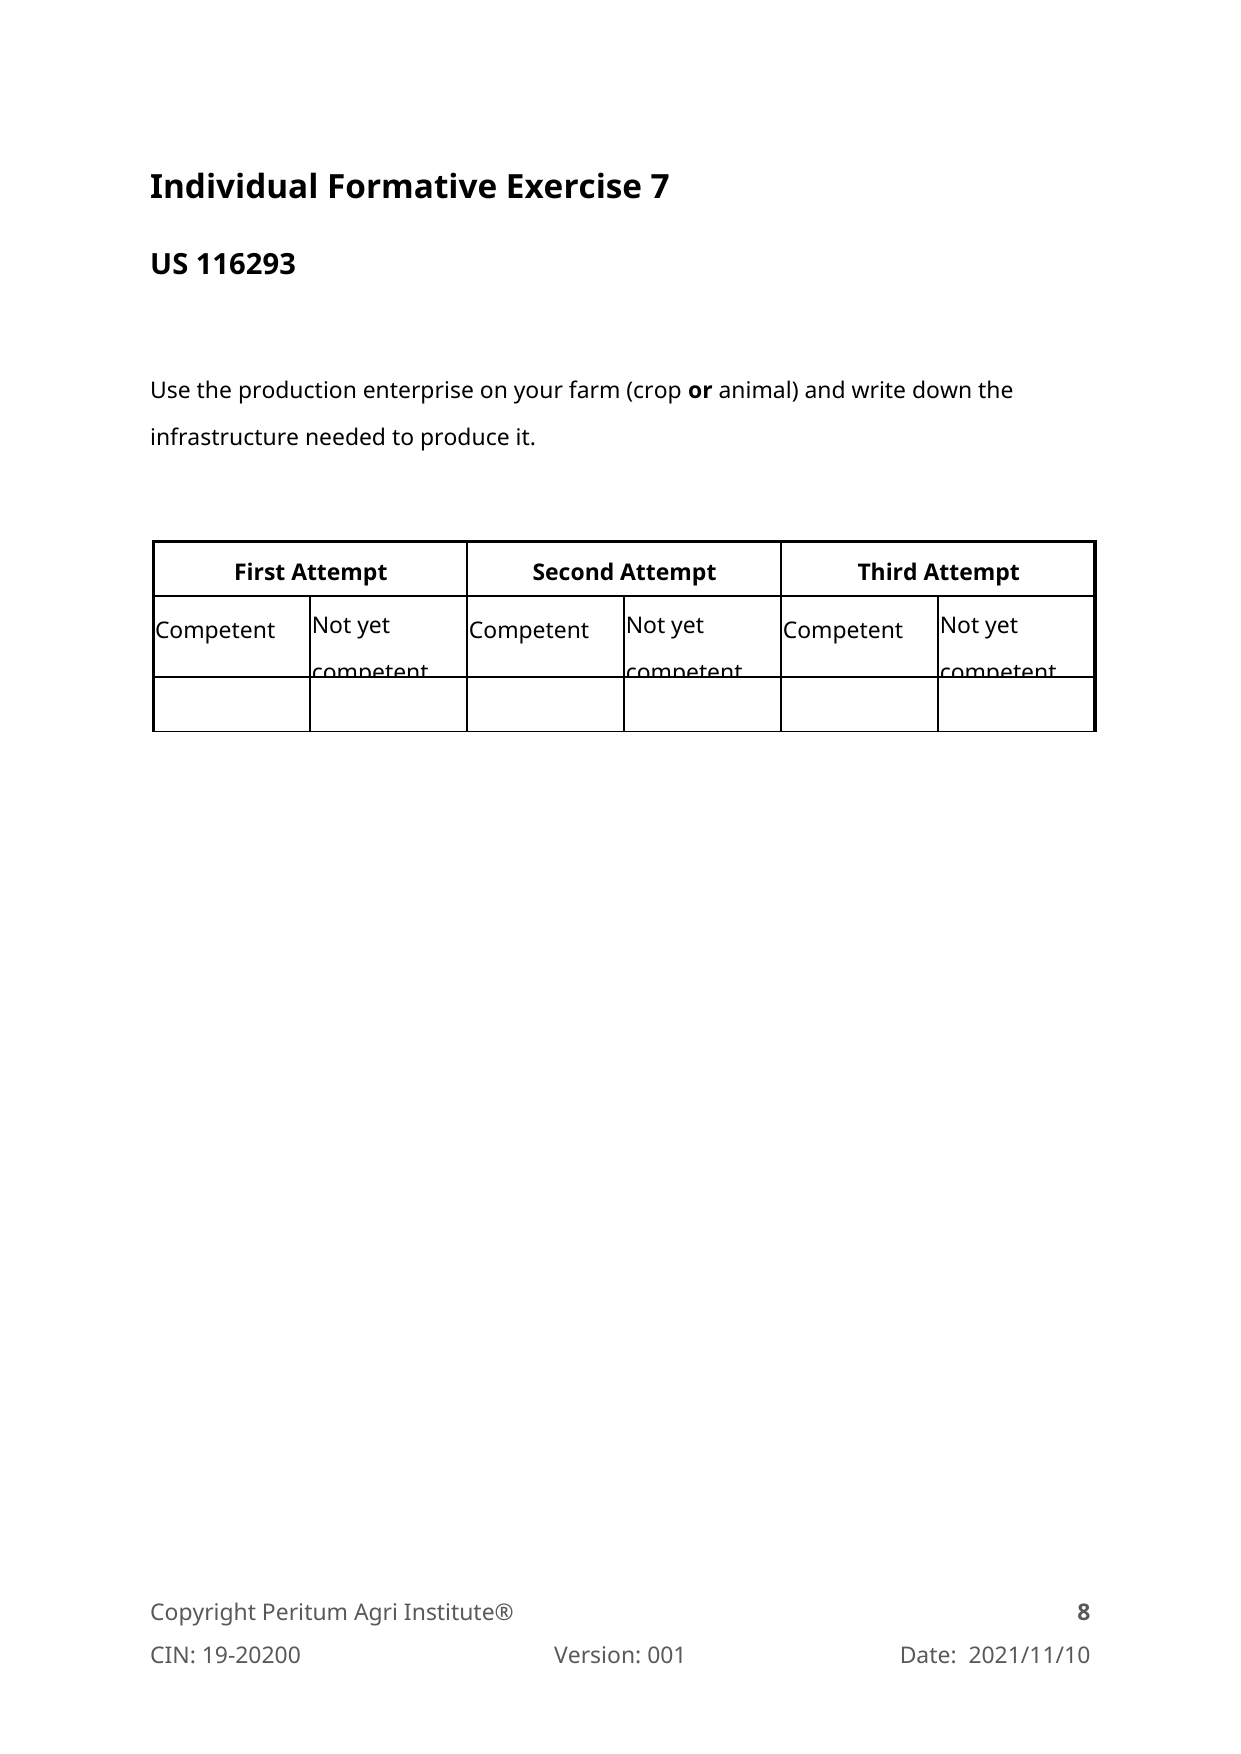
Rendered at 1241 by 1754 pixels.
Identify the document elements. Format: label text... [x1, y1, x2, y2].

table_cell [939, 678, 1093, 731]
table_cell Not yet competent [939, 597, 1093, 676]
table_cell [468, 678, 623, 731]
table_cell Not yet competent [311, 597, 466, 676]
table_cell [155, 678, 309, 731]
table_header Second Attempt [468, 543, 780, 595]
table_cell Not yet competent [625, 597, 780, 676]
subtitle Individual Formative Exercise 7 [150, 162, 1090, 208]
table_cell [311, 678, 466, 731]
table_cell [782, 678, 937, 731]
table_header First Attempt [155, 543, 466, 595]
table_cell Competent [155, 597, 309, 676]
table_header Third Attempt [782, 543, 1093, 595]
table_cell Competent [468, 597, 623, 676]
table_cell [625, 678, 780, 731]
table_cell Competent [782, 597, 937, 676]
subtitle US 116293 [150, 243, 1090, 283]
text Use the production enterprise on your farm (crop or animal) and write down the infrastructure needed to produce it. [150, 374, 1090, 453]
